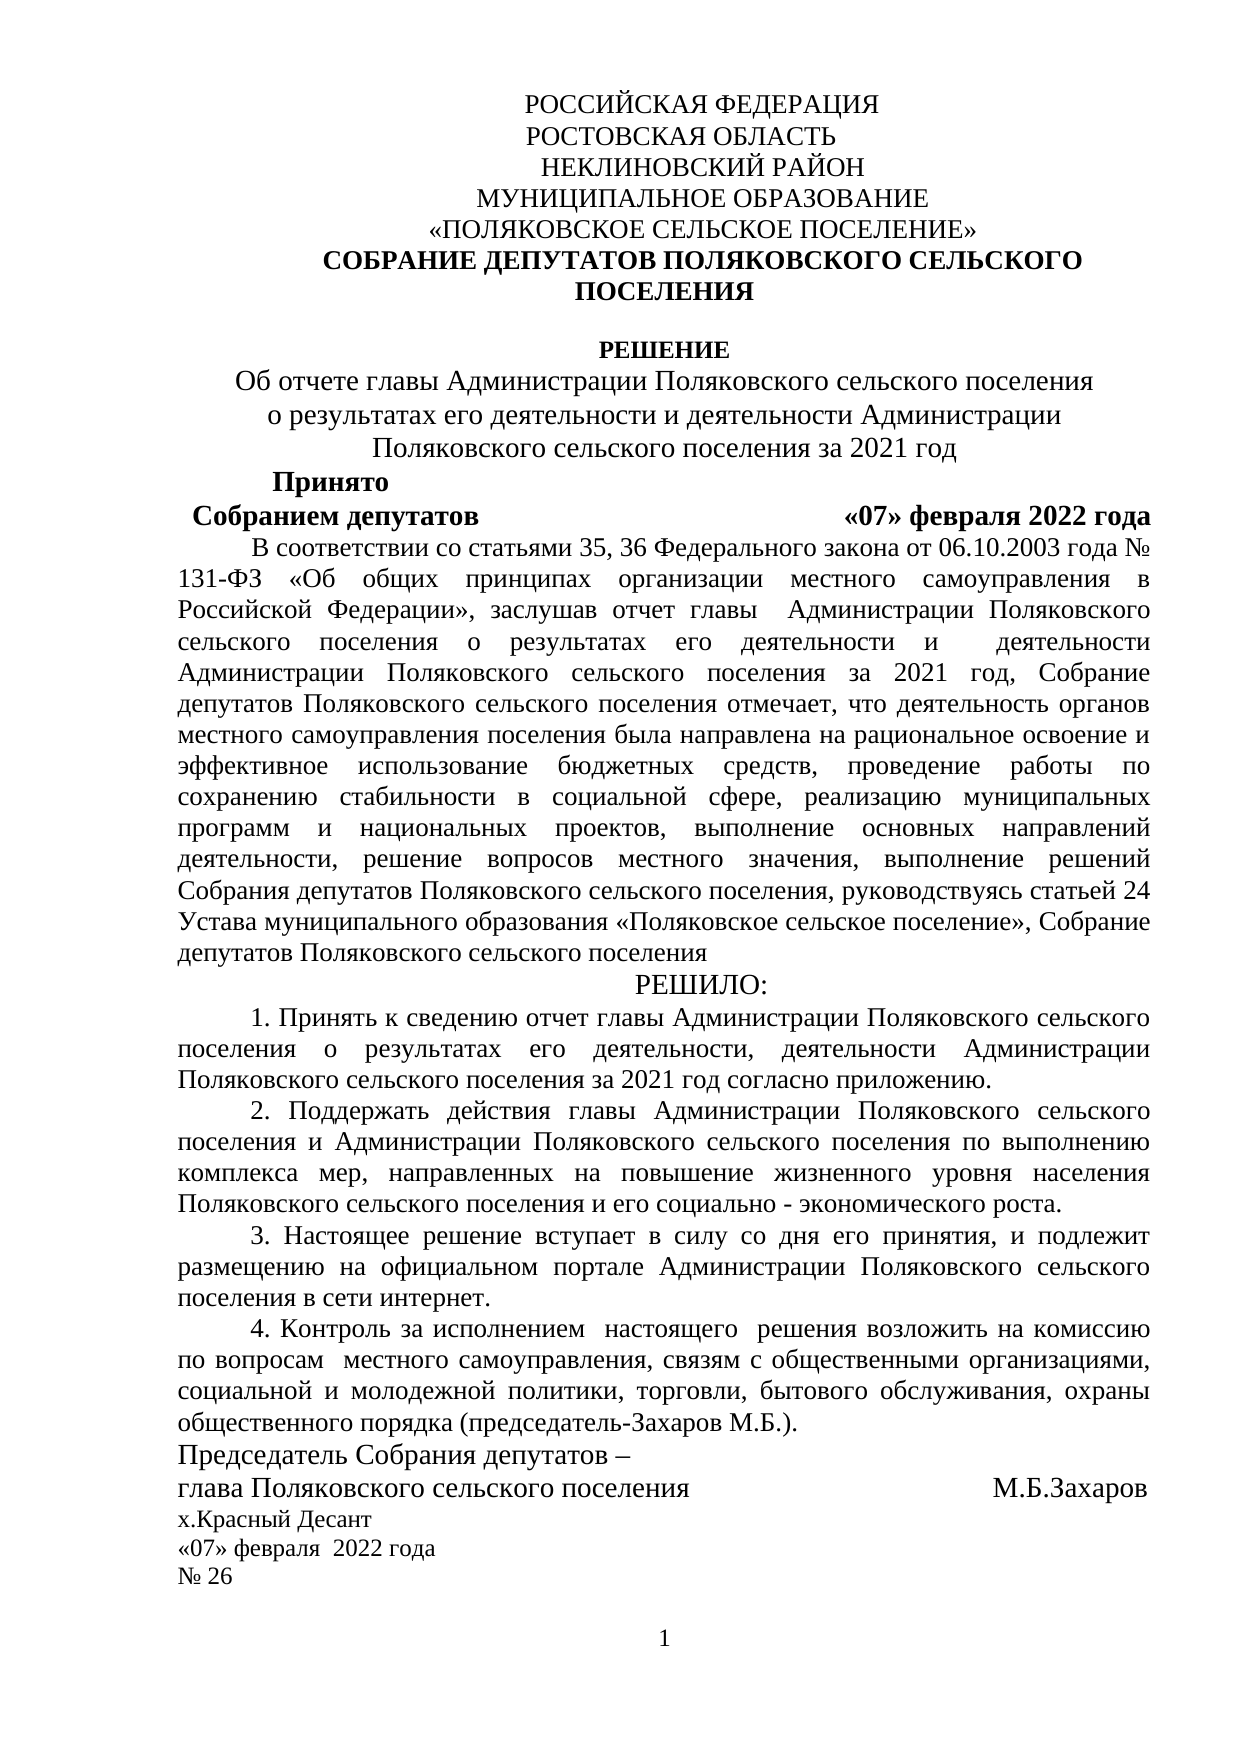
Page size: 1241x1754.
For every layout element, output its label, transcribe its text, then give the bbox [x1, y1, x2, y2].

text о результатах его деятельности и деятельности Администрации [177, 397, 1152, 431]
text Об отчете главы Администрации Поляковского сельского поселения [177, 363, 1152, 397]
text 1. Принять к сведению отчет главы Администрации Поляковского сельского поселения о результатах его деятельности, деятельности Администрации Поляковского сельского поселения за 2021 год согласно приложению. [177, 1001, 1152, 1094]
text 3. Настоящее решение вступает в силу со дня его принятия, и подлежит размещению на официальном портале Администрации Поляковского сельского поселения в сети интернет. [177, 1219, 1152, 1312]
text РЕШЕНИЕ [177, 335, 1152, 363]
text 2. Поддержать действия главы Администрации Поляковского сельского поселения и Администрации Поляковского сельского поселения по выполнению комплекса мер, направленных на повышение жизненного уровня населения Поляковского сельского поселения и его социально - экономического роста. [177, 1094, 1152, 1219]
text Поляковского сельского поселения за 2021 год [177, 431, 1152, 464]
text «ПОЛЯКОВСКОЕ СЕЛЬСКОЕ ПОСЕЛЕНИЕ» [177, 213, 1152, 244]
text х.Красный Десант [177, 1504, 1152, 1533]
text МУНИЦИПАЛЬНОЕ ОБРАЗОВАНИЕ [177, 182, 1152, 213]
subtitle РЕШИЛО: [177, 967, 1152, 1001]
text НЕКЛИНОВСКИЙ РАЙОН [177, 151, 1152, 182]
text Принято [177, 464, 1152, 498]
text «07» февраля 2022 года [177, 1533, 1152, 1561]
text глава Поляковского сельского поселения М.Б.Захаров [177, 1470, 1152, 1504]
text Председатель Собрания депутатов – [177, 1437, 1152, 1470]
text Собранием депутатов «07» февраля 2022 года [177, 498, 1152, 531]
subtitle В соответствии со статьями 35, 36 Федерального закона от 06.10.2003 года № 131-ФЗ «Об общих принципах организации местного самоуправления в Российской Федерации», заслушав отчет главы Администрации Поляковского сельского поселения о результатах его деятельности и деятельности Администрации Поляковского сельского поселения за 2021 год, Собрание депутатов Поляковского сельского поселения отмечает, что деятельность органов местного самоуправления поселения была направлена на рациональное освоение и эффективное использование бюджетных средств, проведение работы по сохранению стабильности в социальной сфере, реализацию муниципальных программ и национальных проектов, выполнение основных направлений деятельности, решение вопросов местного значения, выполнение решений Собрания депутатов Поляковского сельского поселения, руководствуясь статьей 24 Устава муниципального образования «Поляковское сельское поселение», Собрание депутатов Поляковского сельского поселения [177, 531, 1152, 967]
text 4. Контроль за исполнением настоящего решения возложить на комиссию по вопросам местного самоуправления, связям с общественными организациями, социальной и молодежной политики, торговли, бытового обслуживания, охраны общественного порядка (председатель-Захаров М.Б.). [177, 1312, 1152, 1437]
text РОССИЙСКАЯ ФЕДЕРАЦИЯ [177, 89, 1152, 120]
text № 26 [177, 1561, 1152, 1590]
text СОБРАНИЕ ДЕПУТАТОВ ПОЛЯКОВСКОГО СЕЛЬСКОГО ПОСЕЛЕНИЯ [177, 244, 1152, 307]
text РОСТОВСКАЯ ОБЛАСТЬ [177, 120, 1152, 151]
